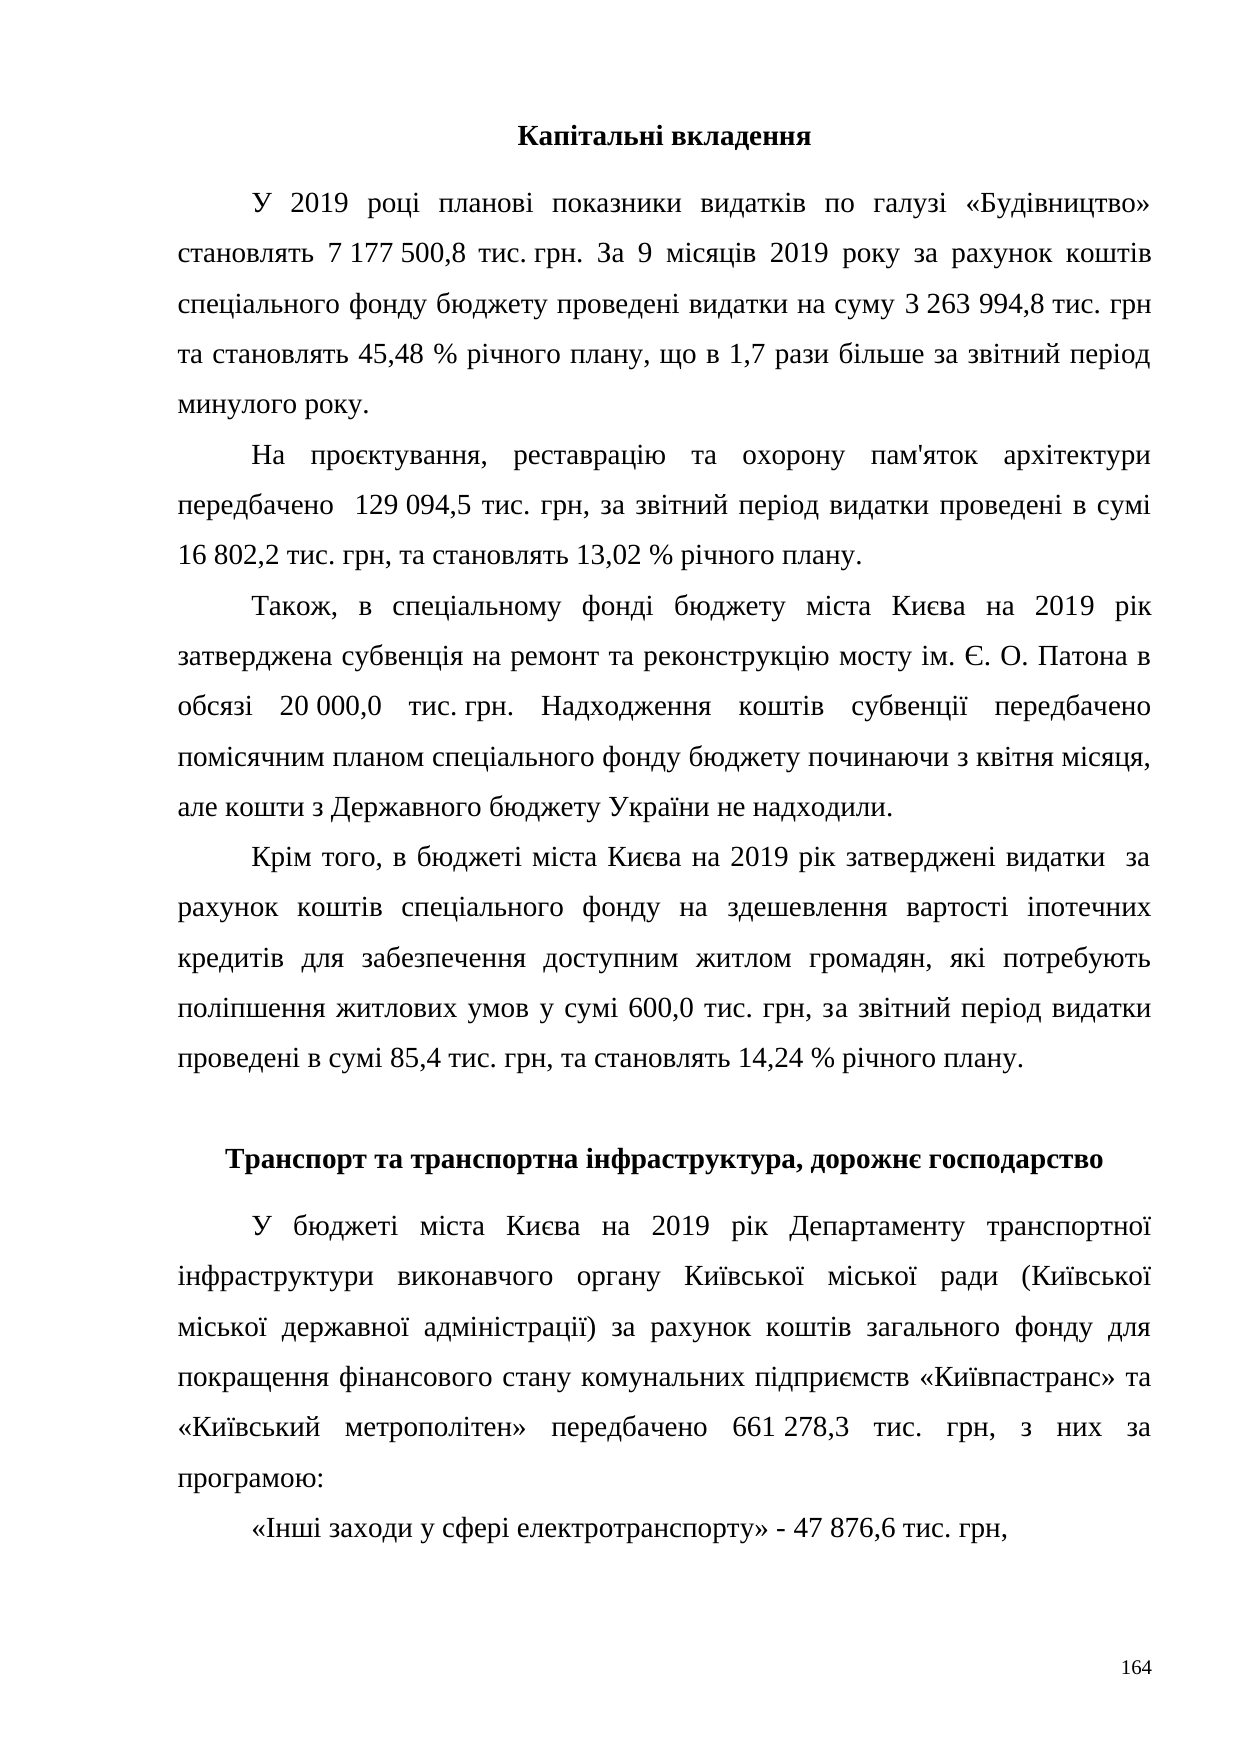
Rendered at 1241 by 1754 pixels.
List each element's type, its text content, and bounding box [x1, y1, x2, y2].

text У 2019 році планові показники видатків по галузі «Будівництво» становлять 7 177 500,8 тис. грн. За 9 місяців 2019 року за рахунок коштів спеціального фонду бюджету проведені видатки на суму 3 263 994,8 тис. грн та становлять 45,48 % річного плану, що в 1,7 рази більше за звітний період минулого року. [177, 185, 1152, 420]
text Транспорт та транспортна інфраструктура, дорожнє господарство [177, 1141, 1152, 1175]
text Крім того, в бюджеті міста Києва на 2019 рік затверджені видатки за рахунок коштів спеціального фонду на здешевлення вартості іпотечних кредитів для забезпечення доступним житлом громадян, які потребують поліпшення житлових умов у сумі 600,0 тис. грн, за звітний період видатки проведені в сумі 85,4 тис. грн, та становлять 14,24 % річного плану. [177, 839, 1152, 1074]
text У бюджеті міста Києва на 2019 рік Департаменту транспортної інфраструктури виконавчого органу Київської міської ради (Київської міської державної адміністрації) за рахунок коштів загального фонду для покращення фінансового стану комунальних підприємств «Київпастранс» та «Київський метрополітен» передбачено 661 278,3 тис. грн, з них за програмою: [177, 1208, 1152, 1493]
text На проєктування, реставрацію та охорону пам'яток архітектури передбачено 129 094,5 тис. грн, за звітний період видатки проведені в сумі 16 802,2 тис. грн, та становлять 13,02 % річного плану. [177, 437, 1152, 571]
text Також, в спеціальному фонді бюджету міста Києва на 2019 рік затверджена субвенцiя на ремонт та реконструкцiю мосту iм. Є. О. Патона в обсязі 20 000,0 тис. грн. Надходження коштів субвенції передбачено помісячним планом спеціального фонду бюджету починаючи з квітня місяця, але кошти з Державного бюджету України не надходили. [177, 588, 1152, 822]
text Капітальні вкладення [177, 118, 1152, 152]
text «Інші заходи у сфері електротранспорту» - 47 876,6 тис. грн, [177, 1510, 1152, 1544]
